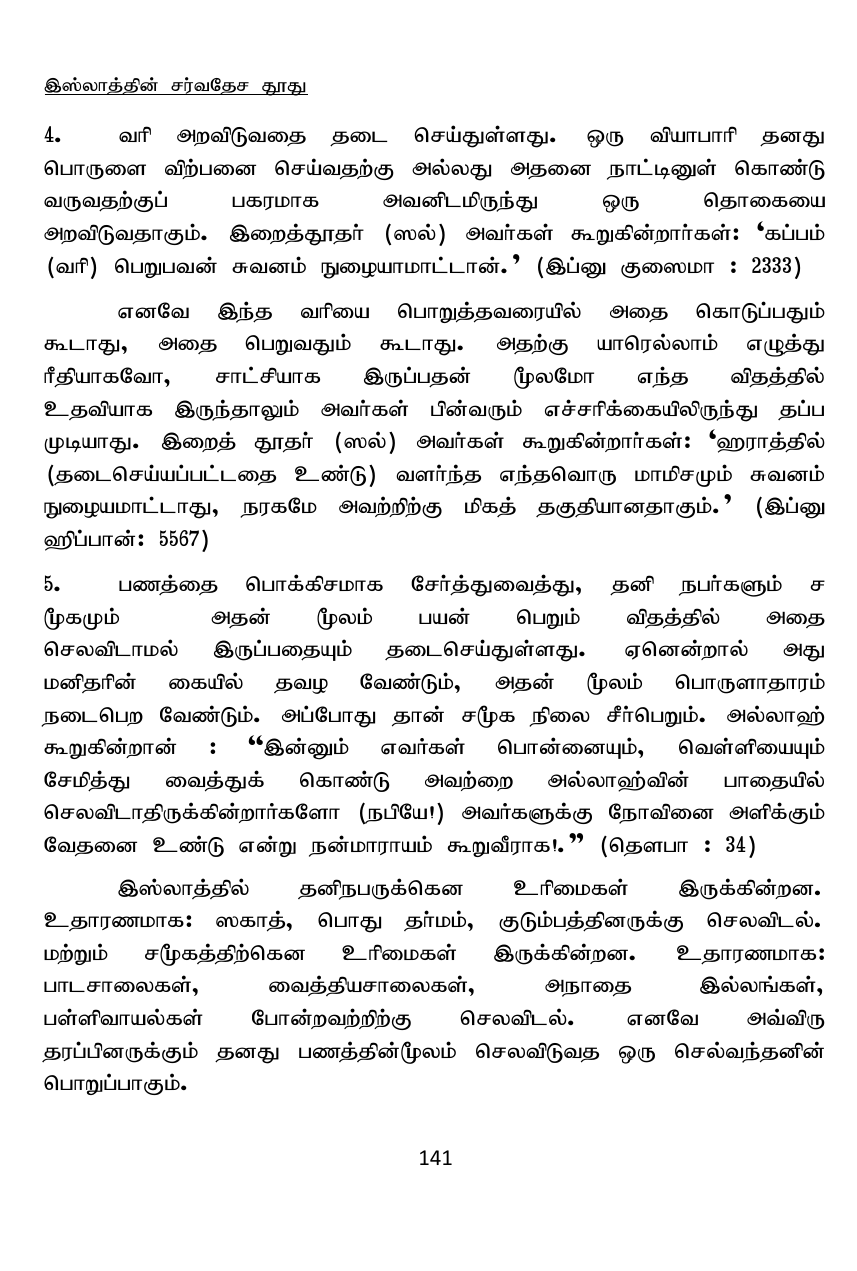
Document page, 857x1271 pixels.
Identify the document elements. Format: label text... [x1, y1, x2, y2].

list thp mwtpLtij jil nra;Js;sJ. xU tpahghhp jdJ nghUis tpw;gid nra;tjw;F my;yJ mjid ehl;bDs; nfhz;L tUtjw;Fg; gfukhf mtdplkpUe;J xU njhifia mwtpLtjhFk;. ,iwj;J}jh; (]y;) mth;fs; $Wfpd;whh;fs;: 'fg;gk; (thp) ngWgtd; Rtdk; Eioahkhl;lhd;." (,g;D Fi]kh : 2333) [44, 124, 827, 283]
list gzj;ij nghf;fprkhf Nrh;j;Jitj;J> jdp egh;fSk; r%fKk; mjd; %yk; gad; ngWk; tpjj;jpy; mij nrytplhky; ,Ug;gijAk; jilnra;Js;sJ. Vndd;why; mJ kdpjhpd; ifapy; jto Ntz;Lk;> mjd; %yk; nghUshjhuk; eilngw Ntz;Lk;. mg;NghJ jhd; r%f epiy rPh;ngWk;. my;yh`; $Wfpd;whd; : '',d;Dk; vtHfs; nghd;idAk;> nts;spiaAk; Nrkpj;J itj;Jf; nfhz;L mtw;iw my;yh`;tpd; ghijapy; nrytplhjpUf;fpd;whHfNsh (egpNa!) mtHfSf;F Nehtpid mspf;Fk; Ntjid cz;L vd;W ed;khuhak; $WtPuhf!."" (njsgh : 34) [44, 573, 827, 862]
list ,];yhj;jpy; jdpegUf;nfd chpikfs; ,Uf;fpd;wd. cjhuzkhf: ]fhj;> nghJ jh;kk;> FLk;gj;jpdUf;F nrytply;. kw;Wk; r%fj;jpw;nfd chpikfs; ,Uf;fpd;wd. cjhuzkhf: ghlrhiyfs;> itj;jparhiyfs;> mehij ,y;yq;fs;> gs;spthay;fs; Nghd;wtw;wpw;F nrytply;. vdNt mt;tpU jug;gpdUf;Fk; jdJ gzj;jpd;%yk; nrytpLtj xU nry;te;jdpd; nghWg;ghFk;. [44, 876, 827, 1100]
list vdNt ,e;j thpia nghWj;jtiuapy; mij nfhLg;gJk; $lhJ> mij ngWtJk; $lhJ. mjw;F ahnuy;yhk; vOj;J hPjpahfNth> rhl;rpahf ,Ug;gjd; %yNkh ve;j tpjj;jpy; cjtpahf ,Ue;jhYk; mth;fs; gpd;tUk; vr;rhpf;ifapypUe;J jg;g KbahJ. ,iwj; J}jh; (]y;) mth;fs; $Wfpd;whh;fs;: '`uhj;jpy; (jilnra;ag;gl;lij cz;L) tsh;e;j ve;jnthU khkprKk; Rtdk; Eioakhl;lhJ> eufNk mtw;wpw;F kpfj; jFjpahdjhFk;." (,g;D `pg;ghd;: 5567) [44, 299, 827, 556]
